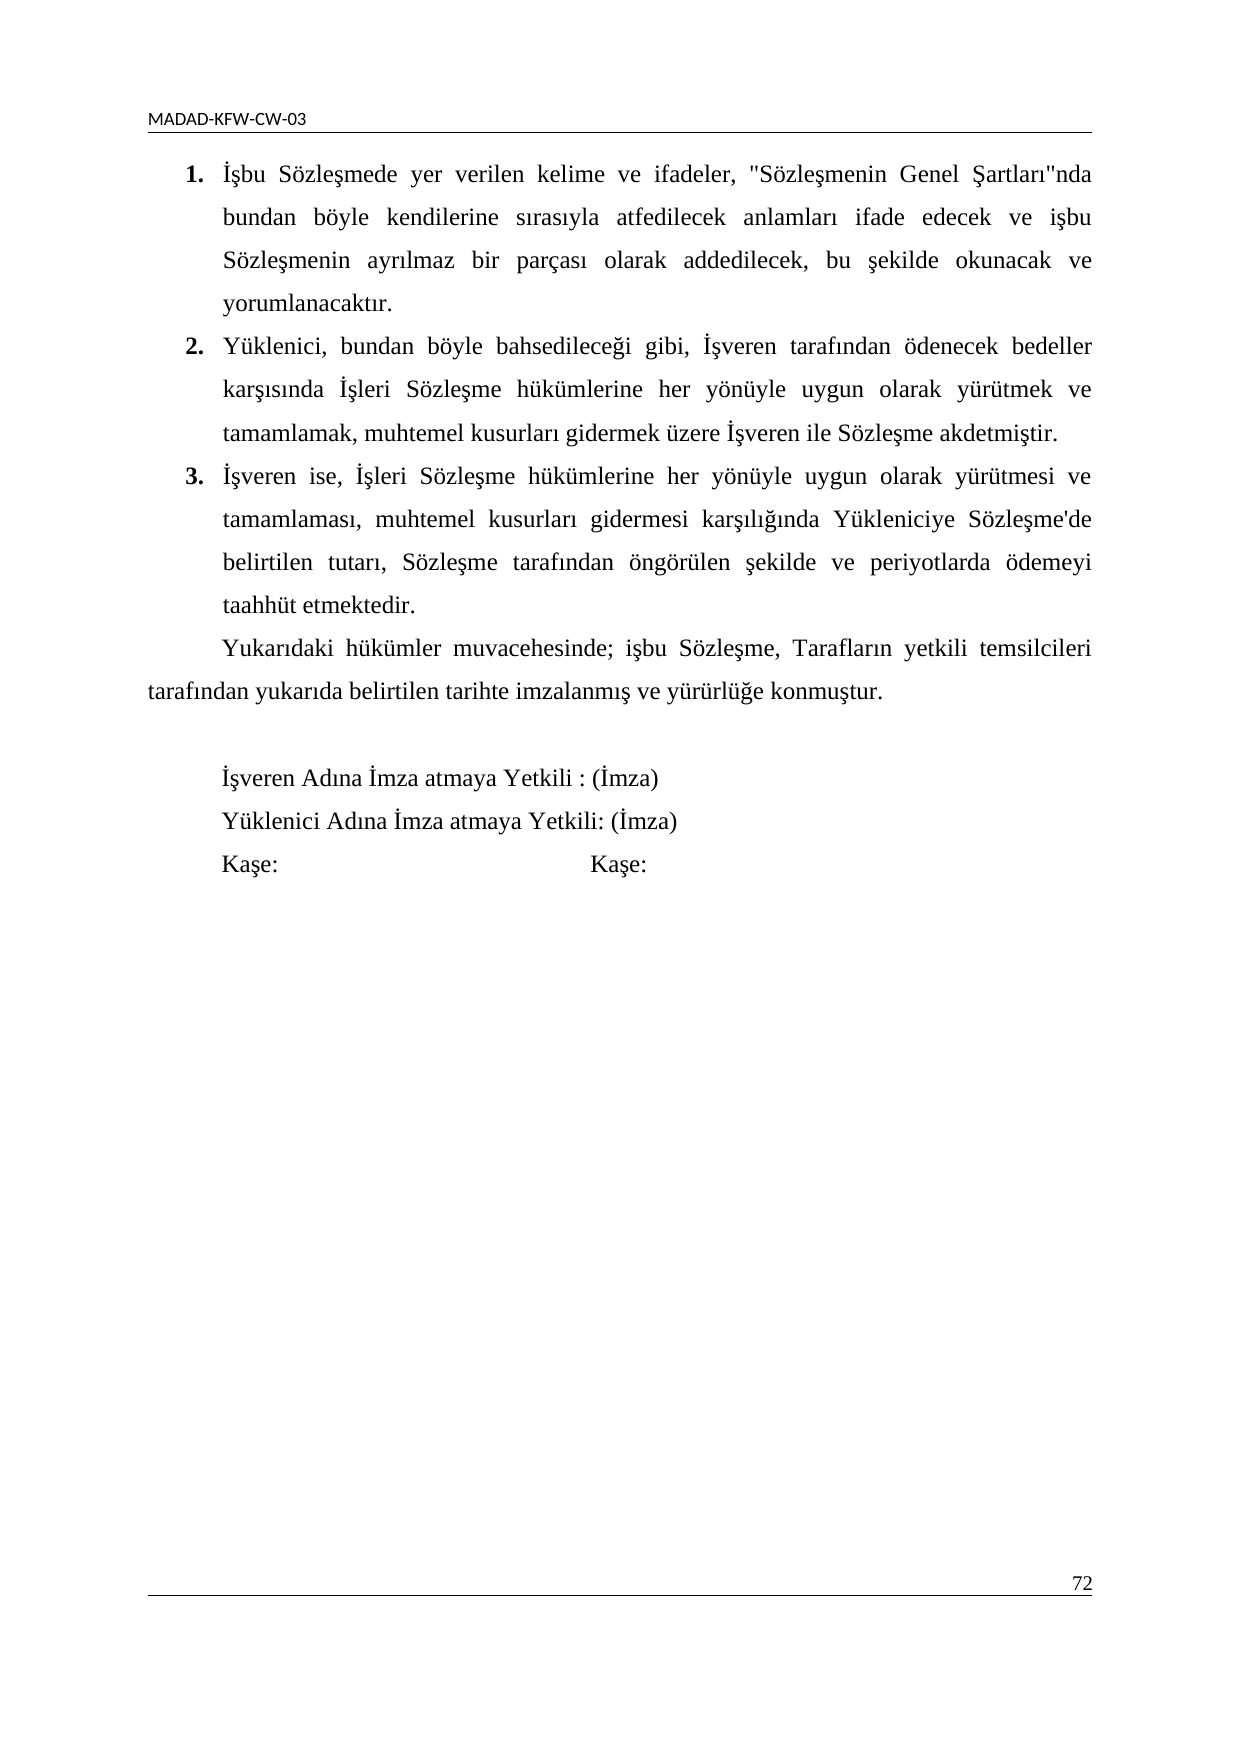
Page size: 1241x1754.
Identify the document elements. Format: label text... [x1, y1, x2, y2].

list İşbu Sözleşmede yer verilen kelime ve ifadeler, "Sözleşmenin Genel Şartları"nda bundan böyle kendilerine sırasıyla atfedilecek anlamları ifade edecek ve işbu Sözleşmenin ayrılmaz bir parçası olarak addedilecek, bu şekilde okunacak ve yorumlanacaktır. [185, 159, 1092, 317]
text Kaşe: Kaşe: [148, 849, 1092, 878]
text İşveren Adına İmza atmaya Yetkili : (İmza) [148, 763, 1092, 791]
text Yüklenici Adına İmza atmaya Yetkili: (İmza) [148, 806, 1092, 834]
list İşveren ise, İşleri Sözleşme hükümlerine her yönüyle uygun olarak yürütmesi ve tamamlaması, muhtemel kusurları gidermesi karşılığında Yükleniciye Sözleşme'de belirtilen tutarı, Sözleşme tarafından öngörülen şekilde ve periyotlarda ödemeyi taahhüt etmektedir. [185, 461, 1092, 619]
list Yüklenici, bundan böyle bahsedileceği gibi, İşveren tarafından ödenecek bedeller karşısında İşleri Sözleşme hükümlerine her yönüyle uygun olarak yürütmek ve tamamlamak, muhtemel kusurları gidermek üzere İşveren ile Sözleşme akdetmiştir. [185, 331, 1092, 446]
text Yukarıdaki hükümler muvacehesinde; işbu Sözleşme, Tarafların yetkili temsilcileri tarafından yukarıda belirtilen tarihte imzalanmış ve yürürlüğe konmuştur. [148, 633, 1092, 705]
